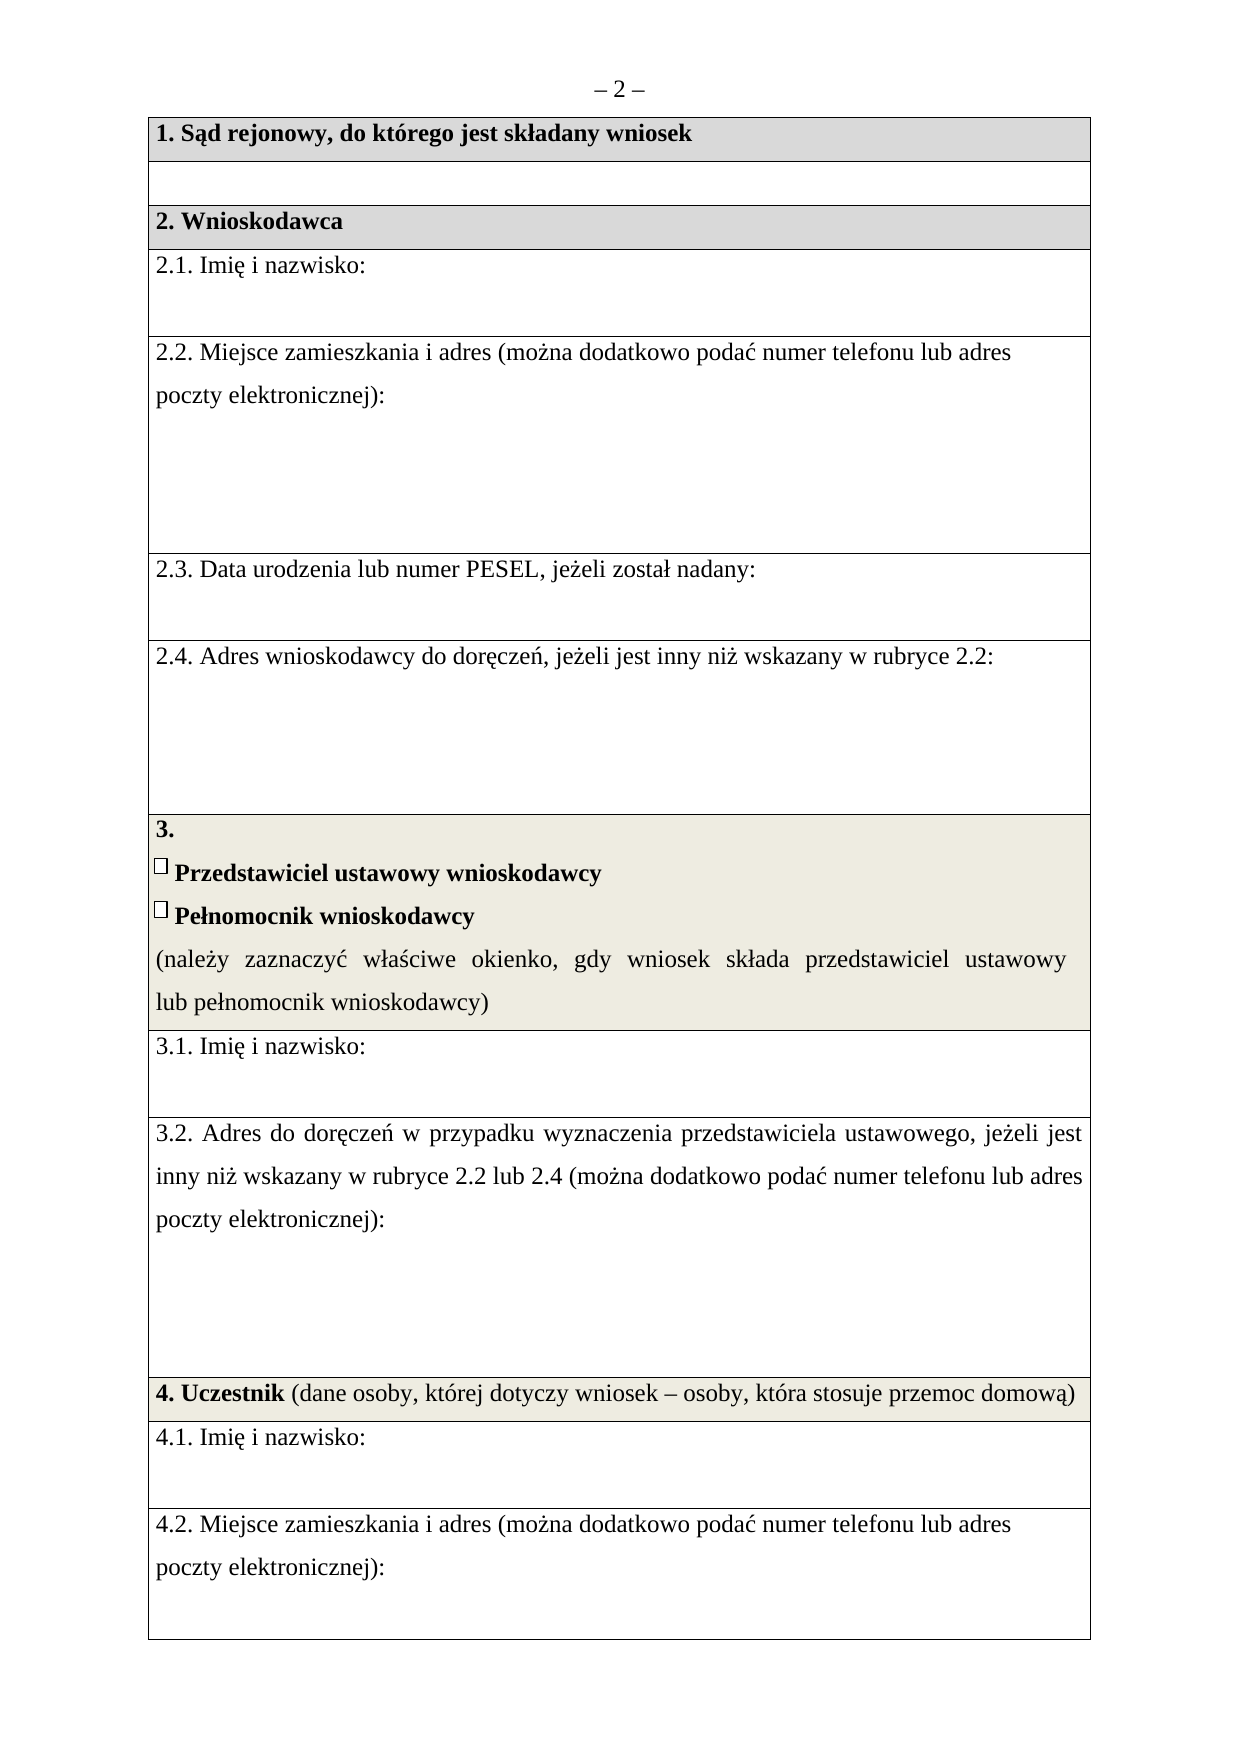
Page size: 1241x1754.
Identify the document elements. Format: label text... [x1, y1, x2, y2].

table_cell 3. Przedstawiciel ustawowy wnioskodawcy Pełnomocnik wnioskodawcy (należy zaznaczyć właściwe okienko, gdy wniosek składa przedstawiciel ustawowy lub pełnomocnik wnioskodawcy) [149, 815, 1090, 1030]
table_cell 3.1. Imię i nazwisko: [149, 1031, 1090, 1117]
table_cell 4. Uczestnik (dane osoby, której dotyczy wniosek – osoby, która stosuje przemoc domową) [149, 1378, 1090, 1421]
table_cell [149, 1509, 1090, 1638]
table_cell 2.2. Miejsce zamieszkania i adres (można dodatkowo podać numer telefonu lub adres poczty elektronicznej): [149, 337, 1090, 553]
table_cell 2.1. Imię i nazwisko: [149, 250, 1090, 336]
table_cell 2. Wnioskodawca [149, 206, 1090, 249]
table_cell 3.2. Adres do doręczeń w przypadku wyznaczenia przedstawiciela ustawowego, jeżeli jest inny niż wskazany w rubryce 2.2 lub 2.4 (można dodatkowo podać numer telefonu lub adres poczty elektronicznej): [149, 1118, 1090, 1377]
table_cell 2.4. Adres wnioskodawcy do doręczeń, jeżeli jest inny niż wskazany w rubryce 2.2: [149, 641, 1090, 813]
table_cell 1. Sąd rejonowy, do którego jest składany wniosek [149, 118, 1090, 161]
table_cell 2.3. Data urodzenia lub numer PESEL, jeżeli został nadany: [149, 554, 1090, 640]
table_cell 4.1. Imię i nazwisko: [149, 1422, 1090, 1508]
table_cell [149, 162, 1090, 205]
